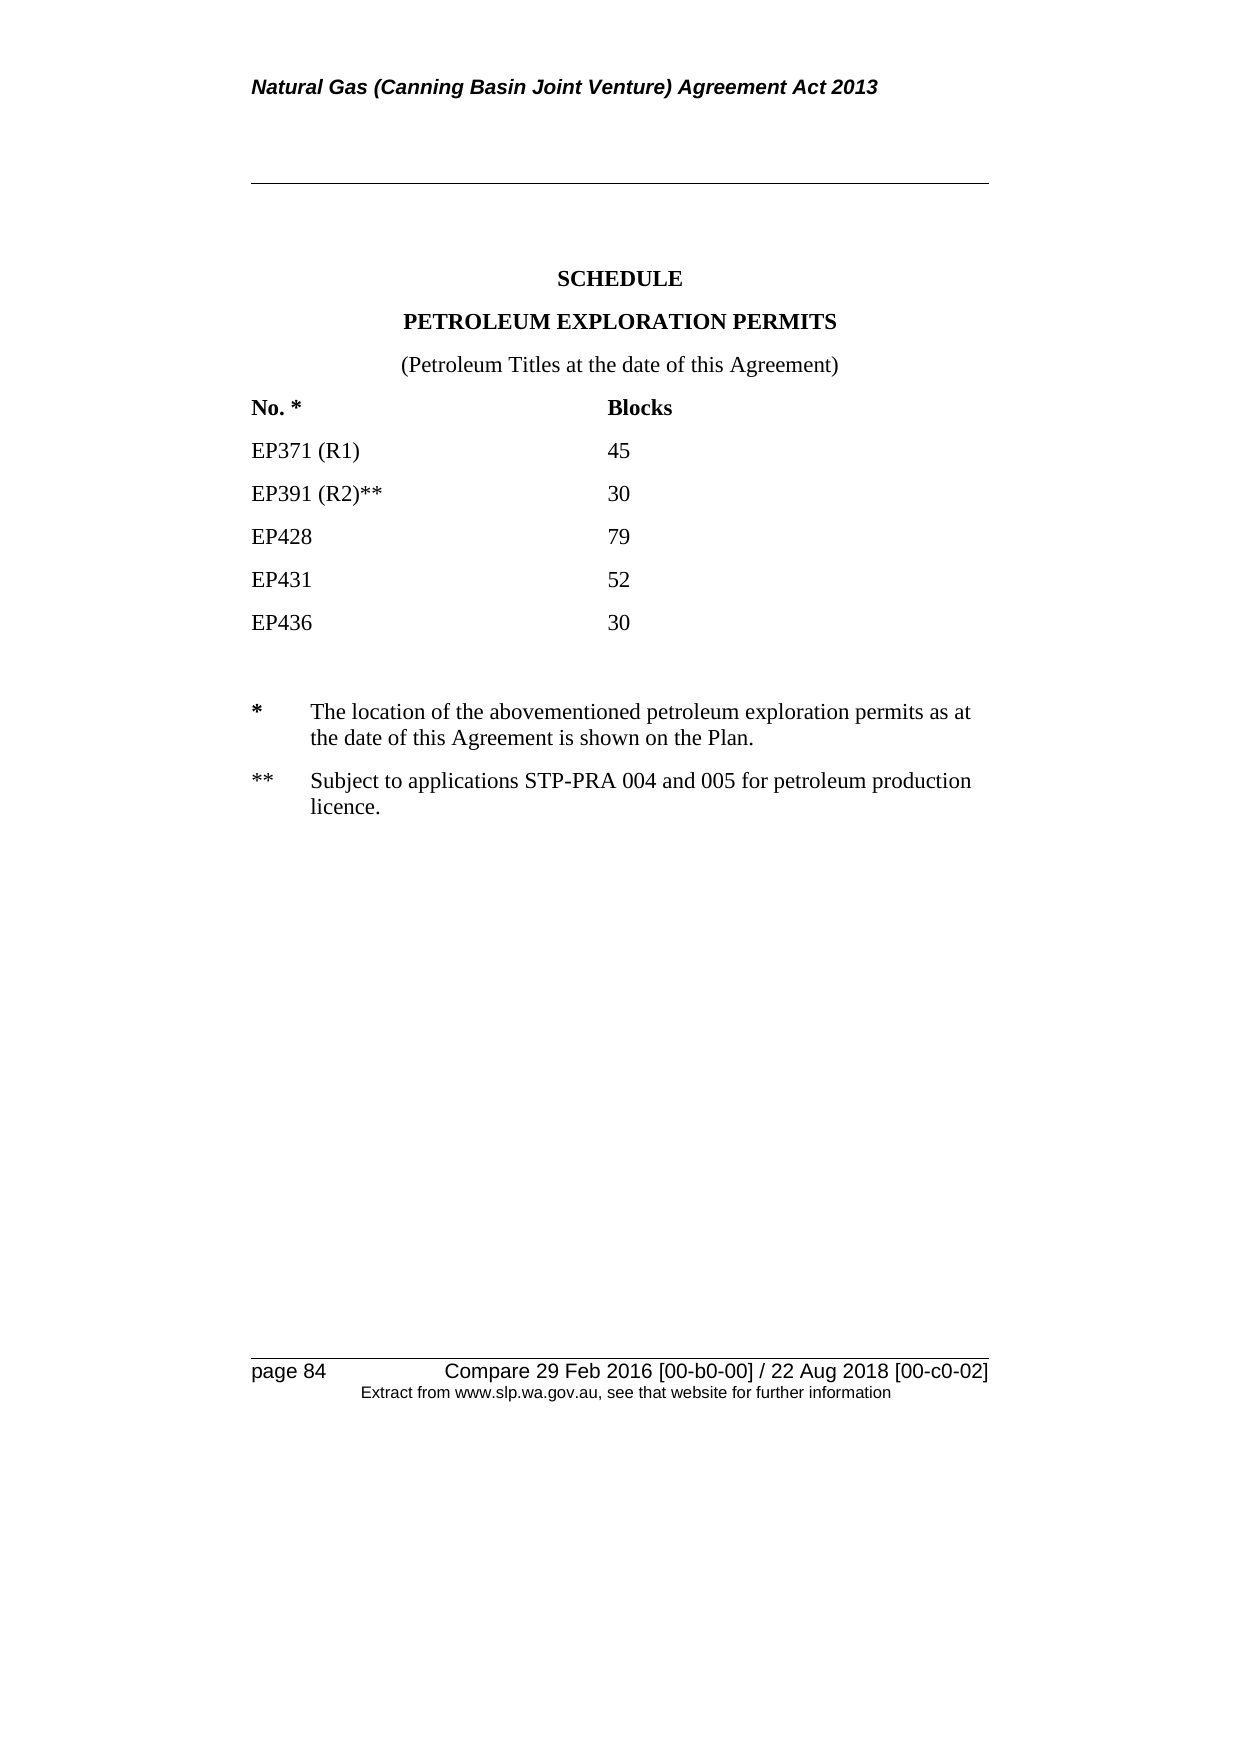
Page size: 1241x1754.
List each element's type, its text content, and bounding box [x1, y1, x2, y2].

text EP428 79 [251, 523, 989, 549]
text EP436 30 [251, 609, 989, 635]
text (Petroleum Titles at the date of this Agreement) [251, 351, 989, 377]
text EP431 52 [251, 566, 989, 592]
text ** Subject to applications STP-PRA 004 and 005 for petroleum production licence. [251, 767, 989, 820]
text PETROLEUM EXPLORATION PERMITS [251, 308, 989, 334]
text * The location of the abovementioned petroleum exploration permits as at the date of this Agreement is shown on the Plan. [251, 698, 989, 750]
text SCHEDULE [251, 265, 989, 291]
text EP371 (R1) 45 [251, 437, 989, 463]
text EP391 (R2)** 30 [251, 480, 989, 506]
text No. * Blocks [251, 394, 989, 420]
